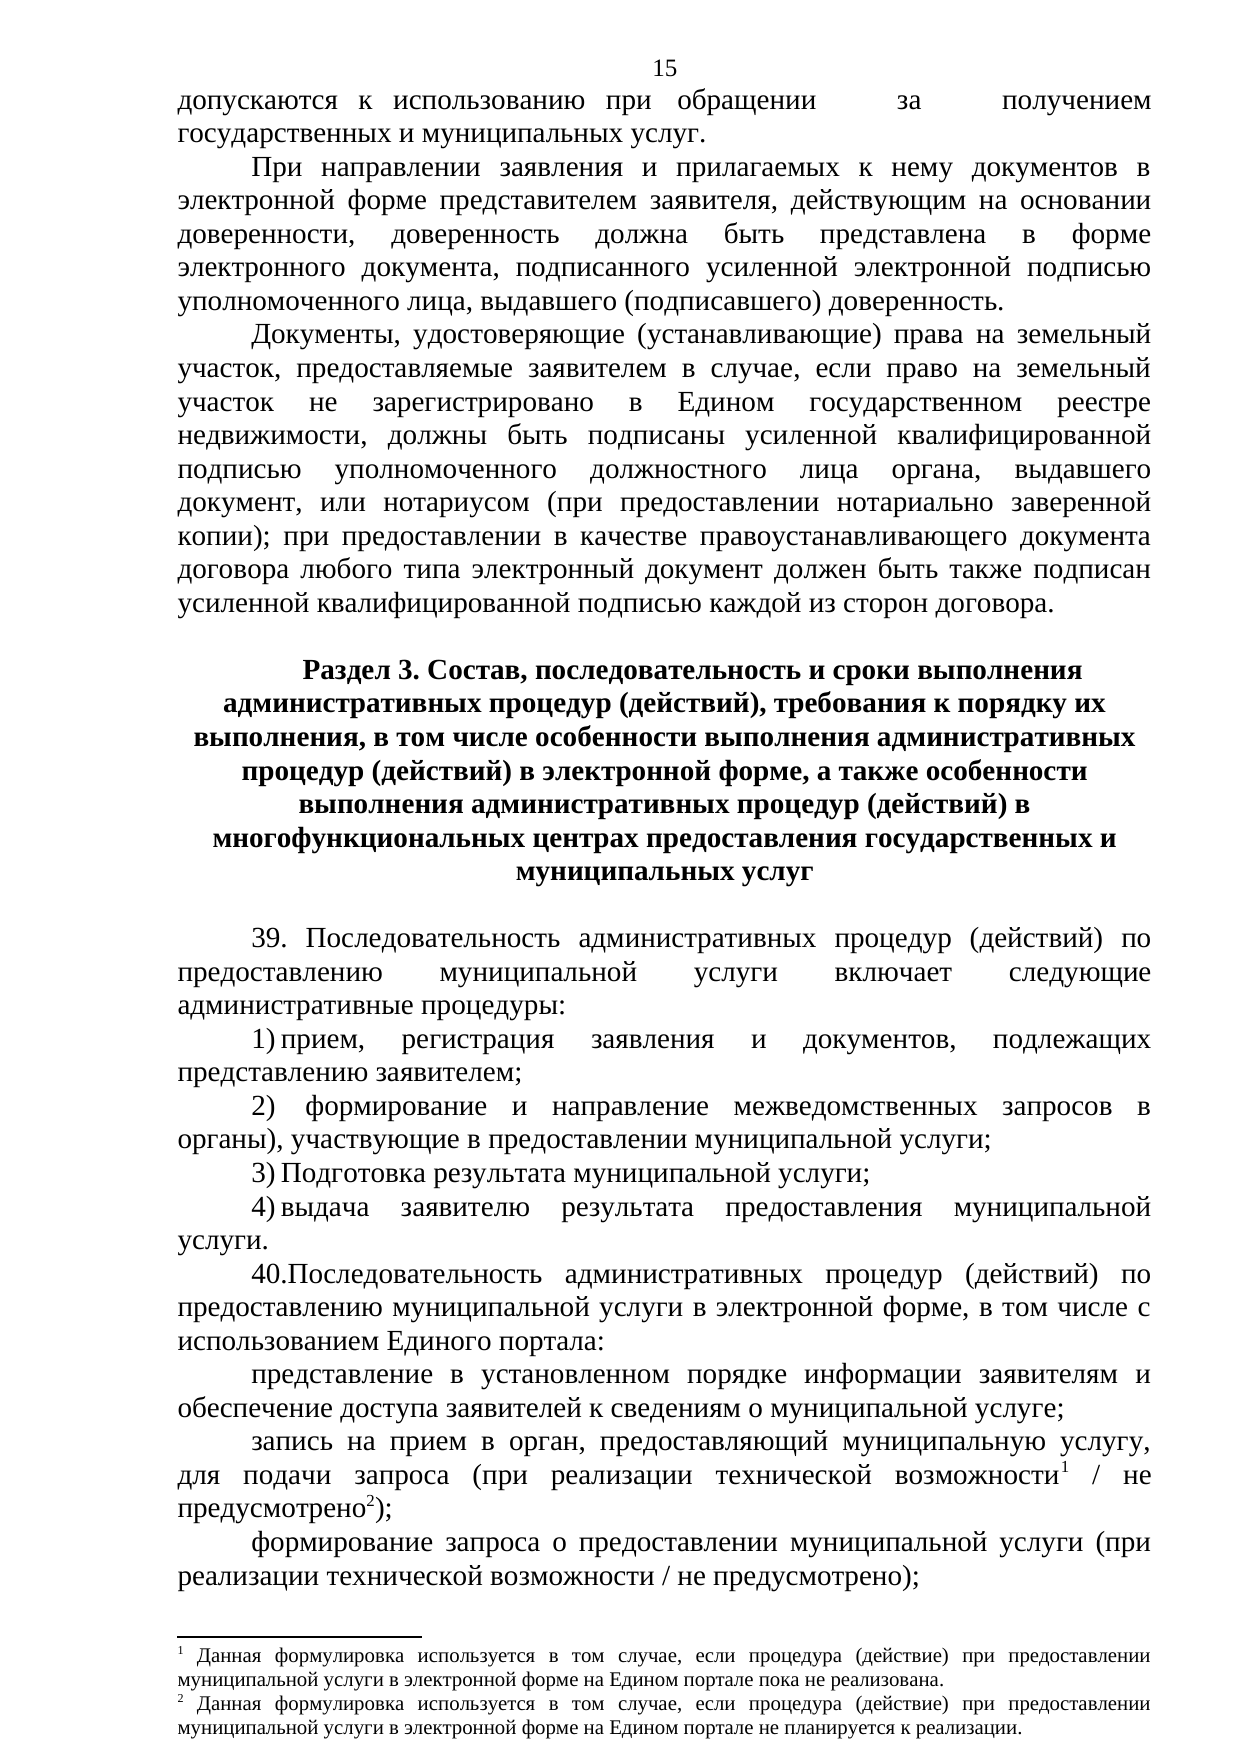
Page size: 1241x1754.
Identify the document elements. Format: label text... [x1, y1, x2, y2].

text запись на прием в орган, предоставляющий муниципальную услугу, для подачи запроса (при реализации технической возможности / не предусмотрено); [177, 1423, 1152, 1524]
list формирование и направление межведомственных запросов в органы), участвующие в предоставлении муниципальной услуги; [177, 1088, 1152, 1155]
text представление в установленном порядке информации заявителям и обеспечение доступа заявителей к сведениям о муниципальной услуге; [177, 1356, 1152, 1423]
text При направлении заявления и прилагаемых к нему документов в электронной форме представителем заявителя, действующим на основании доверенности, доверенность должна быть представлена в форме электронного документа, подписанного усиленной электронной подписью уполномоченного лица, выдавшего (подписавшего) доверенность. [177, 149, 1152, 317]
list выдача заявителю результата предоставления муниципальной услуги. [177, 1189, 1152, 1256]
list прием, регистрация заявления и документов, подлежащих представлению заявителем; [177, 1021, 1152, 1088]
list Подготовка результата муниципальной услуги; [177, 1155, 1152, 1189]
text Раздел 3. Состав, последовательность и сроки выполнения административных процедур (действий), требования к порядку их выполнения, в том числе особенности выполнения административных процедур (действий) в электронной форме, а также особенности выполнения административных процедур (действий) в многофункциональных центрах предоставления государственных и муниципальных услуг [177, 652, 1152, 887]
text Документы, удостоверяющие (устанавливающие) права на земельный участок, предоставляемые заявителем в случае, если право на земельный участок не зарегистрировано в Едином государственном реестре недвижимости, должны быть подписаны усиленной квалифицированной подписью уполномоченного должностного лица органа, выдавшего документ, или нотариусом (при предоставлении нотариально заверенной копии); при предоставлении в качестве правоустанавливающего документа договора любого типа электронный документ должен быть также подписан усиленной квалифицированной подписью каждой из сторон договора. [177, 317, 1152, 618]
text формирование запроса о предоставлении муниципальной услуги (при реализации технической возможности / не предусмотрено); [177, 1524, 1152, 1591]
text 40.Последовательность административных процедур (действий) по предоставлению муниципальной услуги в электронной форме, в том числе с использованием Единого портала: [177, 1256, 1152, 1356]
text 39. Последовательность административных процедур (действий) по предоставлению муниципальной услуги включает следующие административные процедуры: [177, 920, 1152, 1021]
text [177, 82, 1152, 149]
